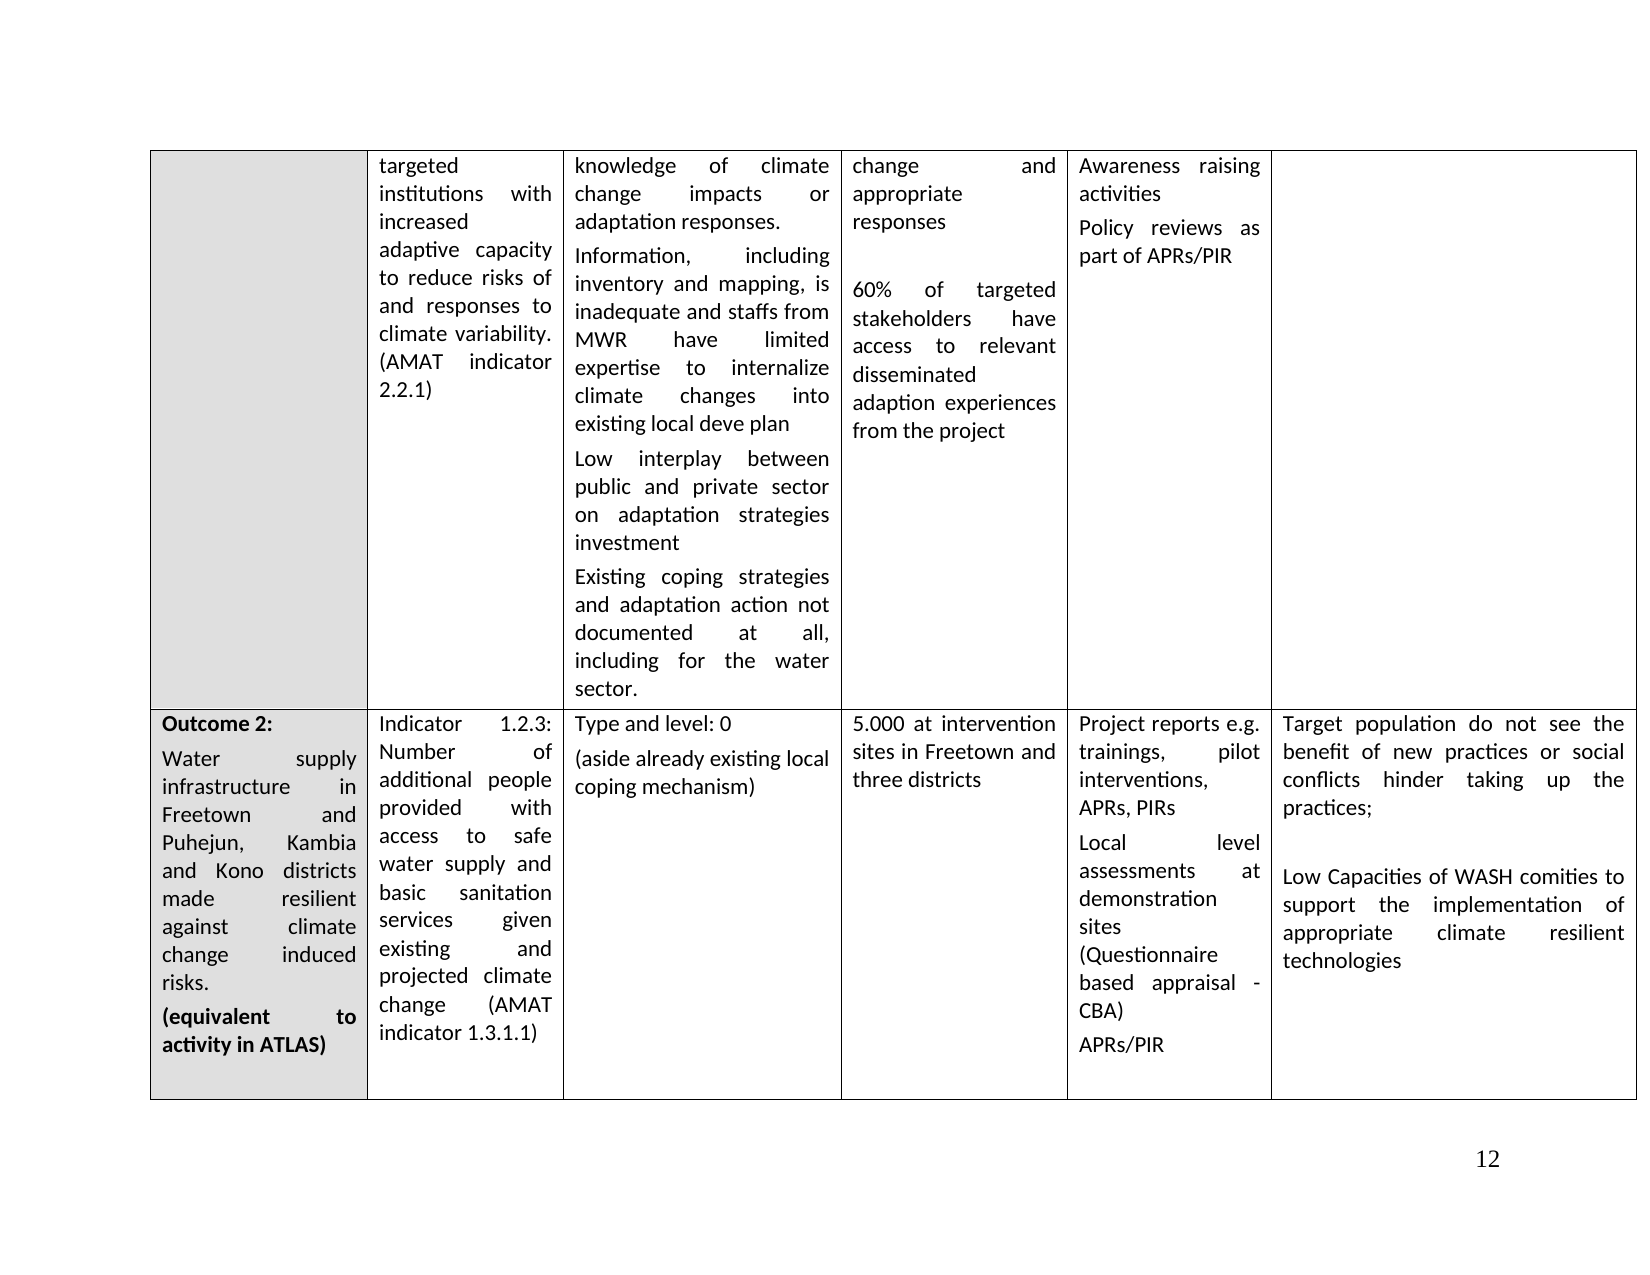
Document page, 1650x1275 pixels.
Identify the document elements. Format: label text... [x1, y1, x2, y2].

table_cell Project reports e.g. trainings, pilot interventions, APRs, PIRs Local level assessments at demonstration sites (Questionnaire based appraisal - CBA) APRs/PIR [1068, 710, 1271, 1099]
table_cell Target population do not see the benefit of new practices or social conflicts hinder taking up the practices; Low Capacities of WASH comities to support the implementation of appropriate climate resilient technologies [1272, 710, 1636, 1099]
table_cell 5.000 at intervention sites in Freetown and three districts [842, 710, 1067, 1099]
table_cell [1068, 151, 1271, 708]
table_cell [1272, 151, 1636, 708]
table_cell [564, 151, 841, 708]
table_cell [842, 151, 1067, 708]
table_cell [368, 151, 563, 708]
table_cell Outcome 2: Water supply infrastructure in Freetown and Puhejun, Kambia and Kono districts made resilient against climate change induced risks. (equivalent to activity in ATLAS) [151, 710, 367, 1099]
table_cell Indicator 1.2.3: Number of additional people provided with access to safe water supply and basic sanitation services given existing and projected climate change (AMAT indicator 1.3.1.1) [368, 710, 563, 1099]
table_cell Type and level: 0 (aside already existing local coping mechanism) [564, 710, 841, 1099]
